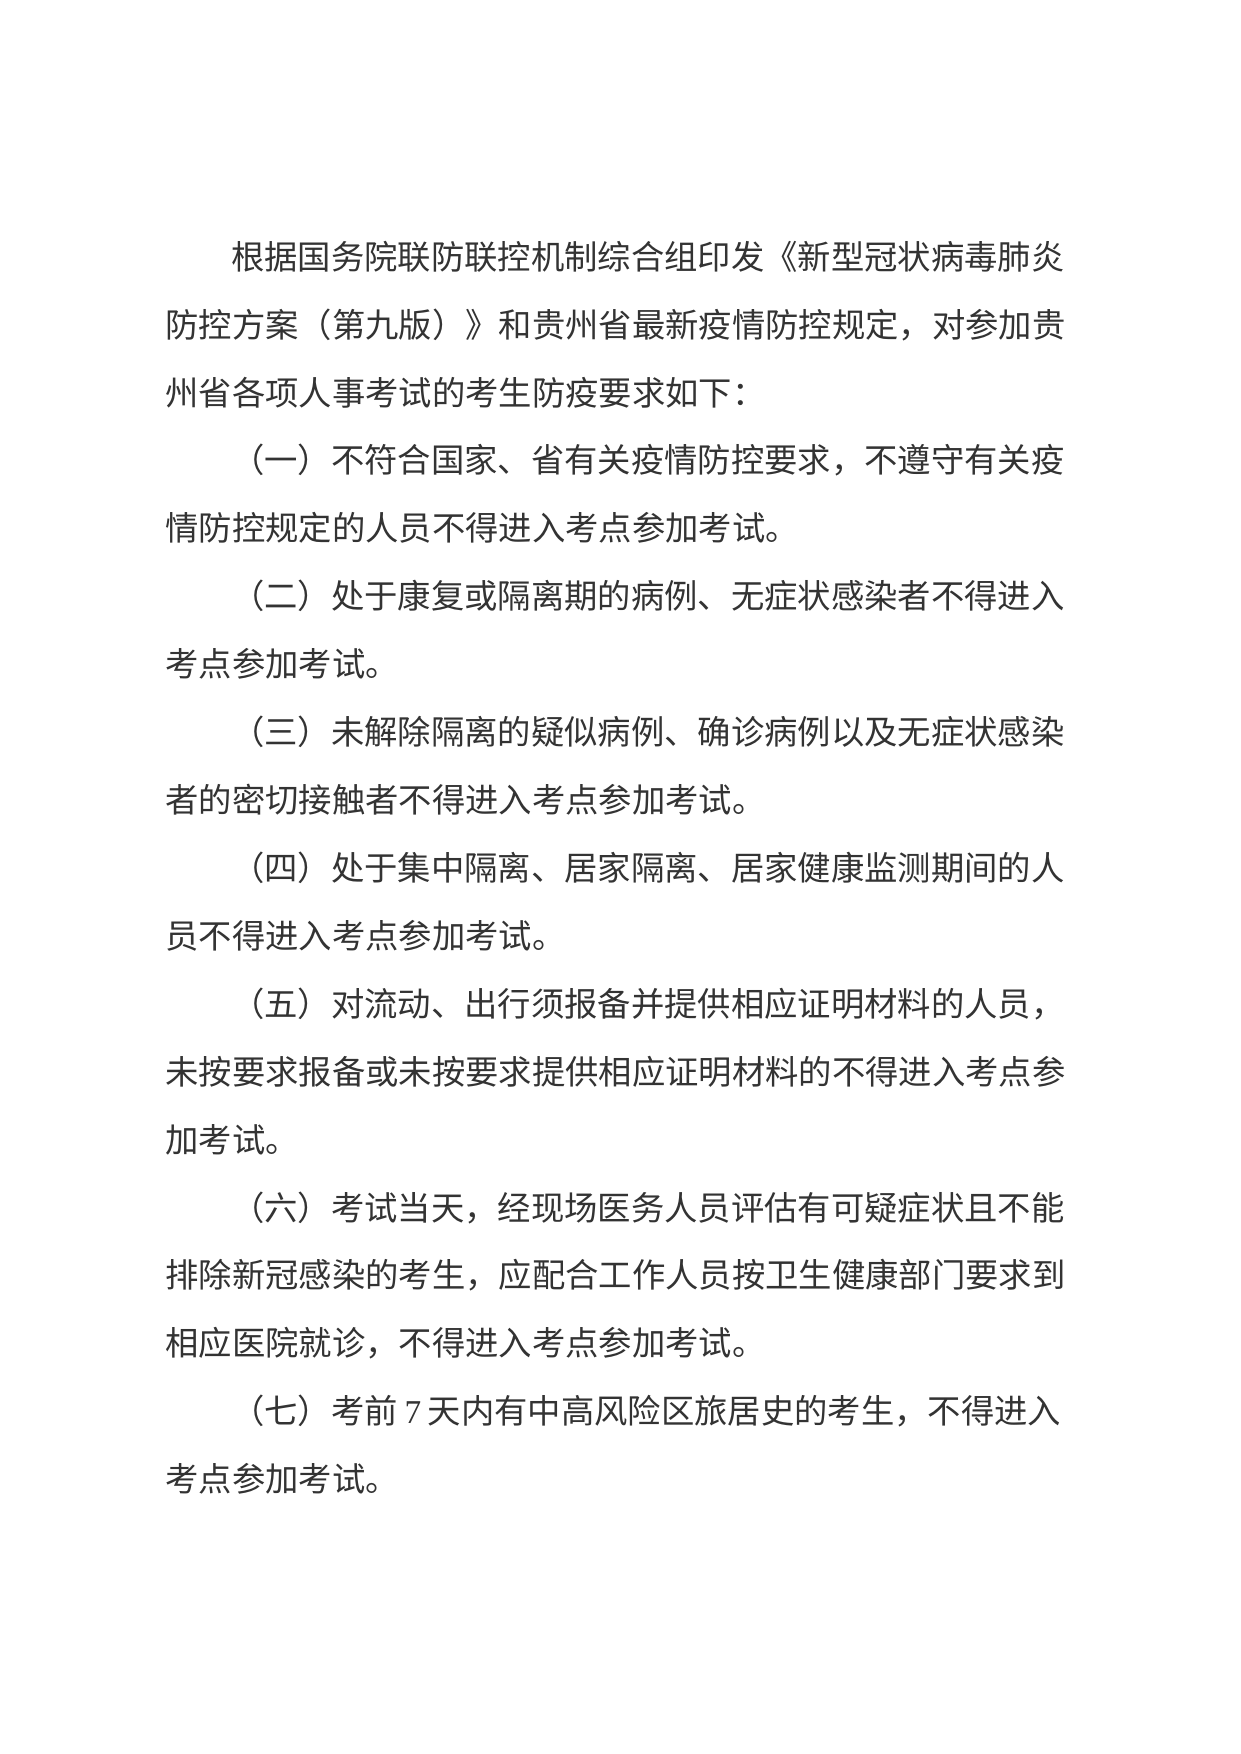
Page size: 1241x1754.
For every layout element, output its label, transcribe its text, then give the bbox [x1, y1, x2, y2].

text （七）考前7天内有中高风险区旅居史的考生，不得进入考点参加考试。 [165, 1375, 1087, 1511]
text （二）处于康复或隔离期的病例、无症状感染者不得进入考点参加考试。 [165, 560, 1087, 696]
text （六）考试当天，经现场医务人员评估有可疑症状且不能排除新冠感染的考生，应配合工作人员按卫生健康部门要求到相应医院就诊，不得进入考点参加考试。 [165, 1171, 1087, 1375]
text 根据国务院联防联控机制综合组印发《新型冠状病毒肺炎防控方案（第九版）》和贵州省最新疫情防控规定，对参加贵州省各项人事考试的考生防疫要求如下： [165, 221, 1087, 424]
text （一）不符合国家、省有关疫情防控要求，不遵守有关疫情防控规定的人员不得进入考点参加考试。 [165, 424, 1087, 560]
text （三）未解除隔离的疑似病例、确诊病例以及无症状感染者的密切接触者不得进入考点参加考试。 [165, 696, 1087, 832]
text （五）对流动、出行须报备并提供相应证明材料的人员，未按要求报备或未按要求提供相应证明材料的不得进入考点参加考试。 [165, 968, 1087, 1171]
text （四）处于集中隔离、居家隔离、居家健康监测期间的人员不得进入考点参加考试。 [165, 832, 1087, 968]
